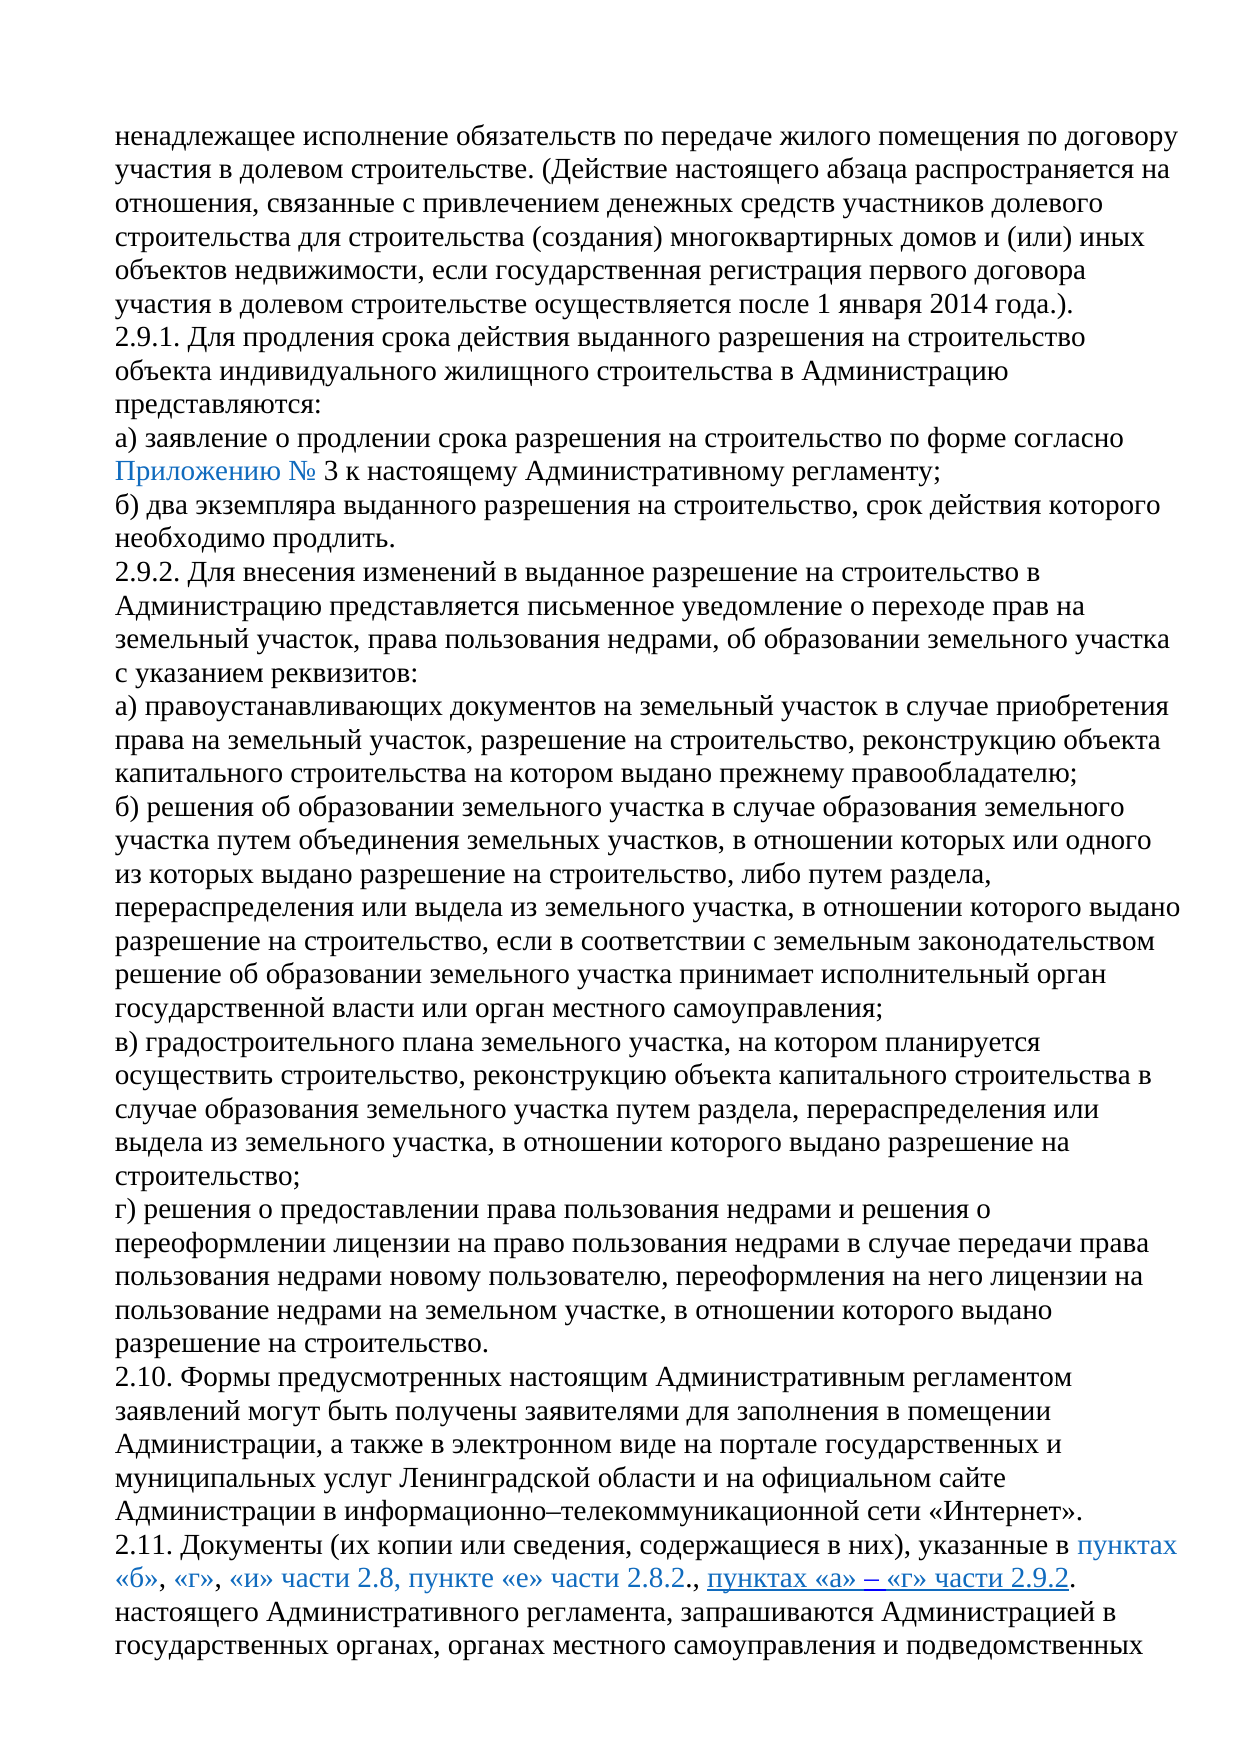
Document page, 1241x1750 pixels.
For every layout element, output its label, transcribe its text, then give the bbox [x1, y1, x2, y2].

text 2.9.1. Для продления срока действия выданного разрешения на строительство объекта индивидуального жилищного строительства в Администрацию представляются: [114, 319, 1182, 420]
text в) градостроительного плана земельного участка, на котором планируется осуществить строительство, реконструкцию объекта капитального строительства в случае образования земельного участка путем раздела, перераспределения или выдела из земельного участка, в отношении которого выдано разрешение на строительство; [114, 1024, 1182, 1191]
text 2.10. Формы предусмотренных настоящим Административным регламентом заявлений могут быть получены заявителями для заполнения в помещении Администрации, а также в электронном виде на портале государственных и муниципальных услуг Ленинградской области и на официальном сайте Администрации в информационно–телекоммуникационной сети «Интернет». [114, 1359, 1182, 1527]
text а) заявление о продлении срока разрешения на строительство по форме согласно Приложению № 3 к настоящему Административному регламенту; [114, 420, 1182, 487]
text б) два экземпляра выданного разрешения на строительство, срок действия которого необходимо продлить. [114, 487, 1182, 554]
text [114, 118, 1182, 319]
text б) решения об образовании земельного участка в случае образования земельного участка путем объединения земельных участков, в отношении которых или одного из которых выдано разрешение на строительство, либо путем раздела, перераспределения или выдела из земельного участка, в отношении которого выдано разрешение на строительство, если в соответствии с земельным законодательством решение об образовании земельного участка принимает исполнительный орган государственной власти или орган местного самоуправления; [114, 789, 1182, 1024]
text 2.9.2. Для внесения изменений в выданное разрешение на строительство в Администрацию представляется письменное уведомление о переходе прав на земельный участок, права пользования недрами, об образовании земельного участка с указанием реквизитов: [114, 554, 1182, 688]
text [114, 1527, 1182, 1661]
text г) решения о предоставлении права пользования недрами и решения о переоформлении лицензии на право пользования недрами в случае передачи права пользования недрами новому пользователю, переоформления на него лицензии на пользование недрами на земельном участке, в отношении которого выдано разрешение на строительство. [114, 1191, 1182, 1359]
text а) правоустанавливающих документов на земельный участок в случае приобретения права на земельный участок, разрешение на строительство, реконструкцию объекта капитального строительства на котором выдано прежнему правообладателю; [114, 688, 1182, 789]
